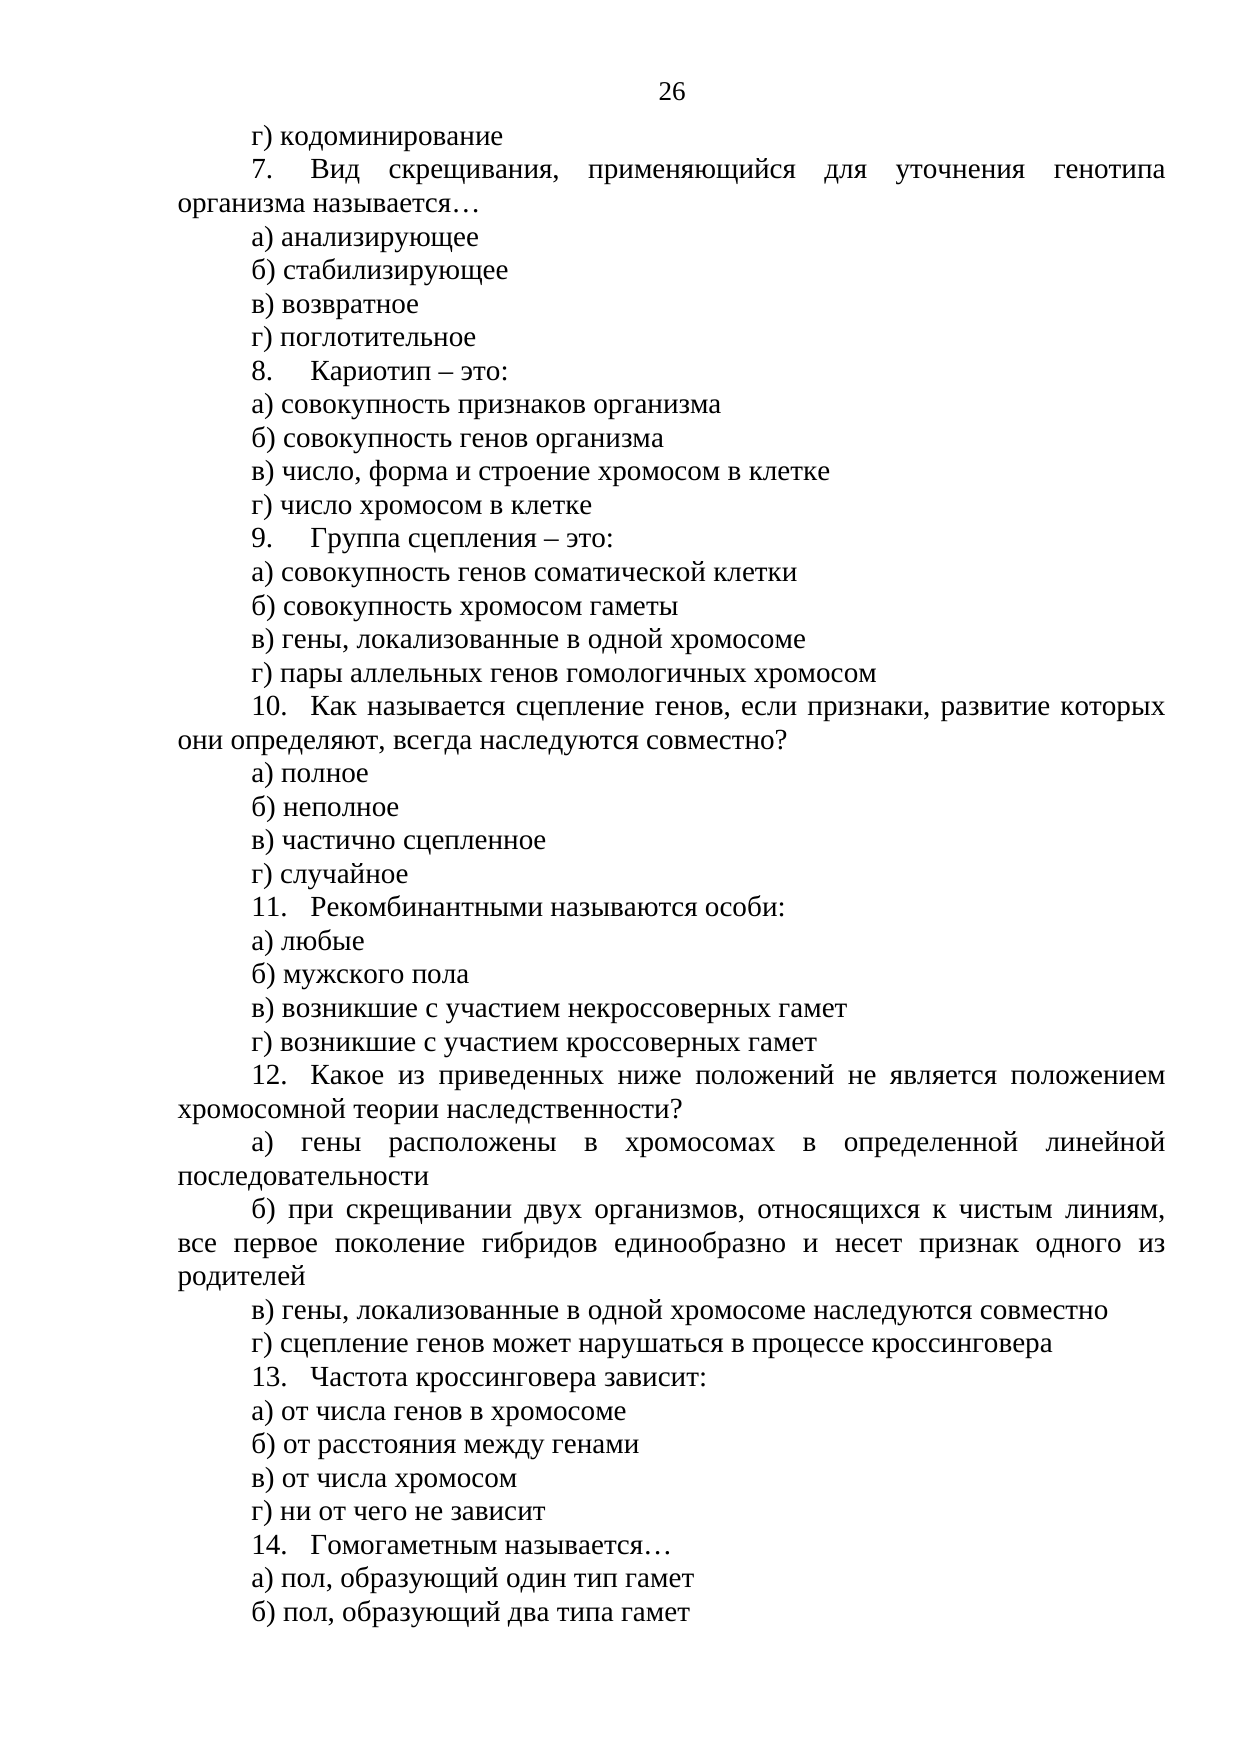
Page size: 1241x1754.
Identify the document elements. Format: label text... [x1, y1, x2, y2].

text г) возникшие с участием кроссоверных гамет [177, 1024, 1166, 1057]
list Какое из приведенных ниже положений не является положением хромосомной теории наследственности? [177, 1057, 1166, 1124]
text а) совокупность признаков организма [177, 386, 1166, 420]
list Частота кроссинговера зависит: [177, 1359, 1166, 1393]
text б) совокупность генов организма [177, 420, 1166, 453]
text б) мужского пола [177, 957, 1166, 990]
list Гомогаметным называется… [177, 1527, 1166, 1560]
text а) анализирующее [177, 219, 1166, 252]
text а) любые [177, 923, 1166, 957]
text г) число хромосом в клетке [177, 487, 1166, 521]
text г) случайное [177, 856, 1166, 889]
text а) от числа генов в хромосоме [177, 1393, 1166, 1426]
list Группа сцепления – это: [177, 521, 1166, 554]
text г) кодоминирование [177, 118, 1166, 152]
text в) возвратное [177, 286, 1166, 319]
list Кариотип – это: [177, 353, 1166, 386]
list Вид скрещивания, применяющийся для уточнения генотипа организма называется… [177, 152, 1166, 219]
text б) неполное [177, 789, 1166, 822]
list Как называется сцепление генов, если признаки, развитие которых они определяют, всегда наследуются совместно? [177, 688, 1166, 755]
text г) ни от чего не зависит [177, 1493, 1166, 1527]
text а) гены расположены в хромосомах в определенной линейной последовательности [177, 1124, 1166, 1191]
text в) частично сцепленное [177, 822, 1166, 856]
text а) пол, образующий один тип гамет [177, 1560, 1166, 1594]
text в) возникшие с участием некроссоверных гамет [177, 990, 1166, 1024]
text г) сцепление генов может нарушаться в процессе кроссинговера [177, 1326, 1166, 1359]
text б) пол, образующий два типа гамет [177, 1594, 1166, 1627]
text г) поглотительное [177, 319, 1166, 353]
text в) число, форма и строение хромосом в клетке [177, 453, 1166, 487]
text в) гены, локализованные в одной хромосоме наследуются совместно [177, 1292, 1166, 1326]
text в) гены, локализованные в одной хромосоме [177, 621, 1166, 655]
text б) стабилизирующее [177, 252, 1166, 286]
text б) при скрещивании двух организмов, относящихся к чистым линиям, все первое поколение гибридов единообразно и несет признак одного из родителей [177, 1191, 1166, 1292]
text в) от числа хромосом [177, 1460, 1166, 1493]
text а) совокупность генов соматической клетки [177, 554, 1166, 588]
text б) совокупность хромосом гаметы [177, 588, 1166, 621]
text г) пары аллельных генов гомологичных хромосом [177, 655, 1166, 688]
list Рекомбинантными называются особи: [177, 889, 1166, 923]
text а) полное [177, 755, 1166, 789]
text б) от расстояния между генами [177, 1426, 1166, 1460]
